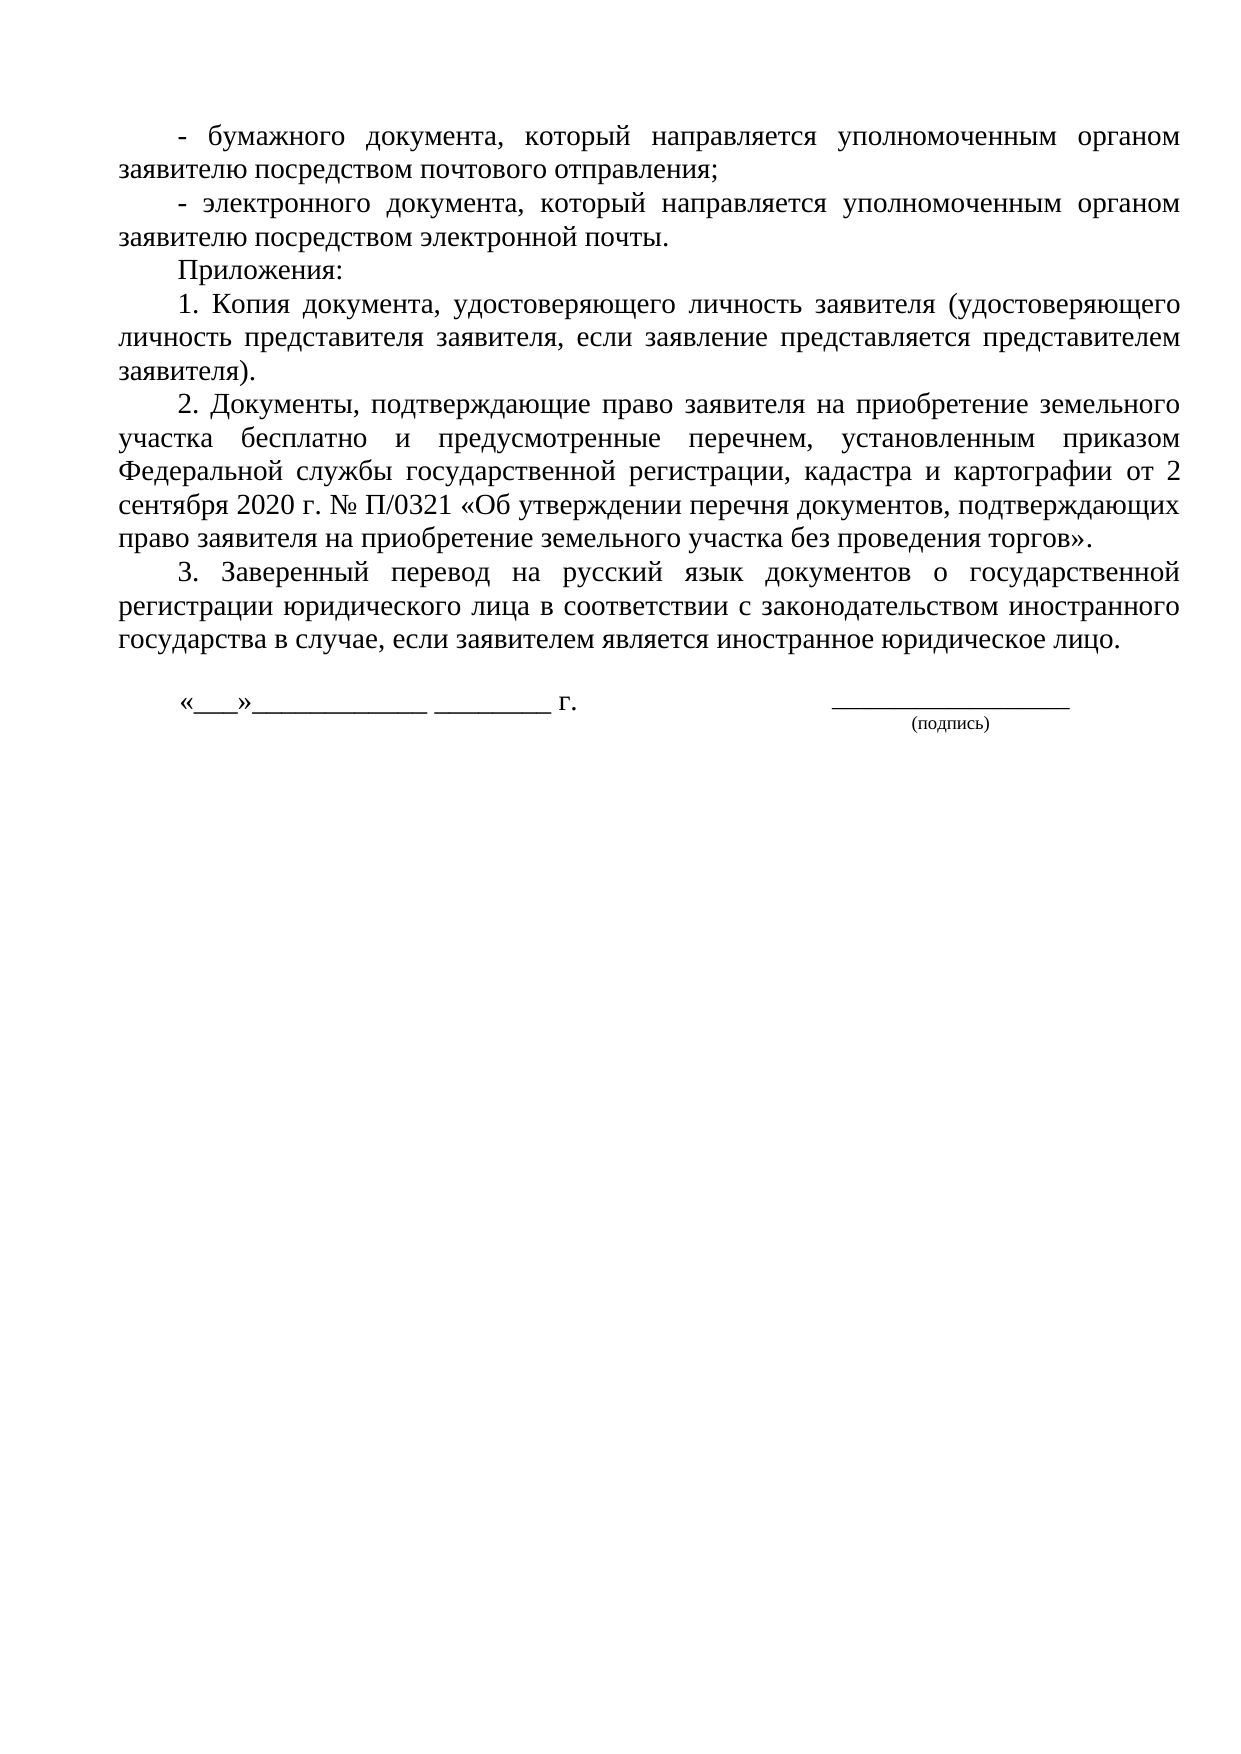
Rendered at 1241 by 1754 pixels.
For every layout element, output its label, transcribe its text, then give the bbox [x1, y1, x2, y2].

text 3. Заверенный перевод на русский язык документов о государственной регистрации юридического лица в соответствии с законодательством иностранного государства в случае, если заявителем является иностранное юридическое лицо. [118, 554, 1181, 655]
table_header ___________________ (подпись) [650, 684, 1192, 734]
text - бумажного документа, который направляется уполномоченным органом заявителю посредством почтового отправления; [118, 118, 1181, 185]
text 1. Копия документа, удостоверяющего личность заявителя (удостоверяющего личность представителя заявителя, если заявление представляется представителем заявителя). [118, 286, 1181, 386]
text Приложения: [118, 252, 1181, 286]
table_header «___»____________ ________ г. [107, 684, 649, 734]
text - электронного документа, который направляется уполномоченным органом заявителю посредством электронной почты. [118, 185, 1181, 252]
text 2. Документы, подтверждающие право заявителя на приобретение земельного участка бесплатно и предусмотренные перечнем, установленным приказом Федеральной службы государственной регистрации, кадастра и картографии от 2 сентября 2020 г. № П/0321 «Об утверждении перечня документов, подтверждающих право заявителя на приобретение земельного участка без проведения торгов». [118, 386, 1181, 554]
